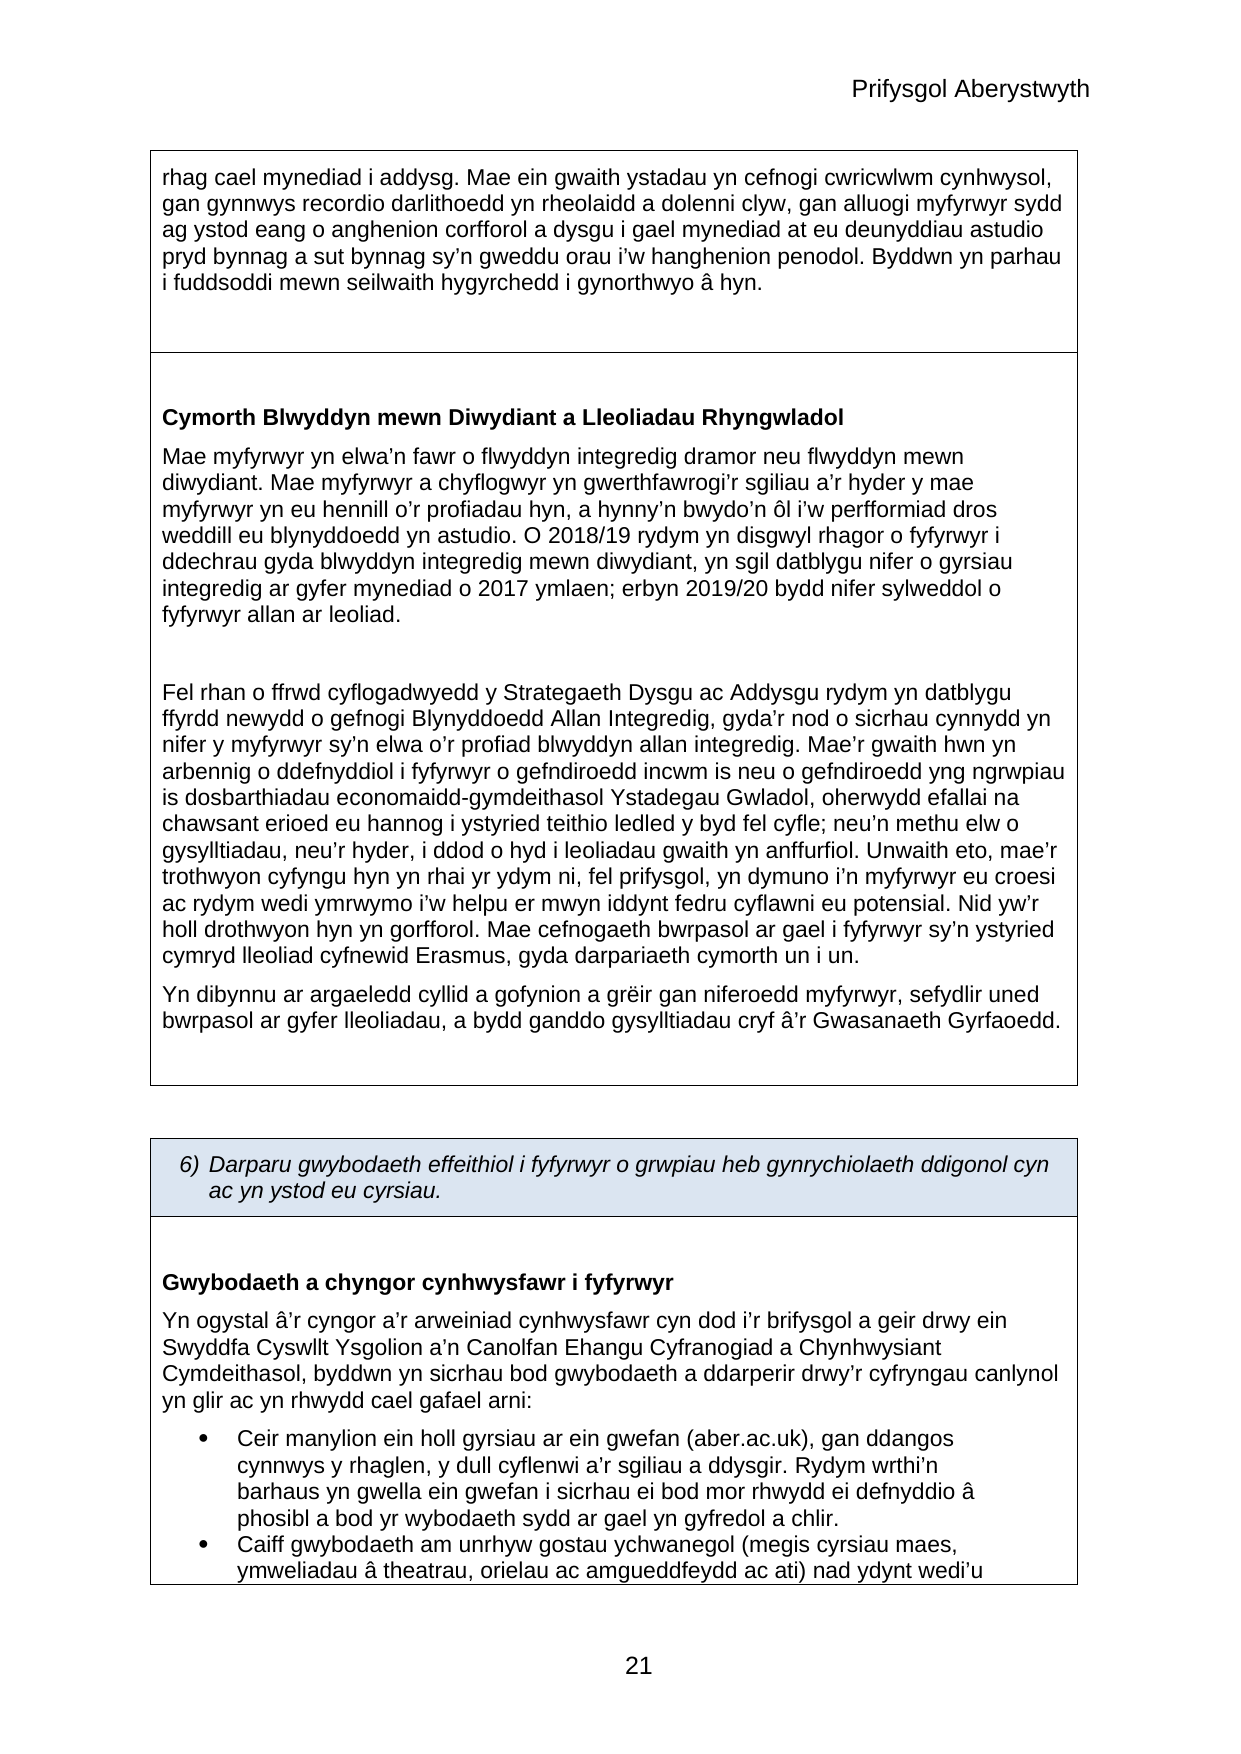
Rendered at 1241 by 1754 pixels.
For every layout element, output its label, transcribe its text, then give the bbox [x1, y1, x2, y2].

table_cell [151, 1217, 1077, 1583]
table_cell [151, 151, 1077, 352]
table_cell Cymorth Blwyddyn mewn Diwydiant a Lleoliadau Rhyngwladol Mae myfyrwyr yn elwa’n fawr o flwyddyn integredig dramor neu flwyddyn mewn diwydiant. Mae myfyrwyr a chyflogwyr yn gwerthfawrogi’r sgiliau a’r hyder y mae myfyrwyr yn eu hennill o’r profiadau hyn, a hynny’n bwydo’n ôl i’w perfformiad dros weddill eu blynyddoedd yn astudio. O 2018/19 rydym yn disgwyl rhagor o fyfyrwyr i ddechrau gyda blwyddyn integredig mewn diwydiant, yn sgil datblygu nifer o gyrsiau integredig ar gyfer mynediad o 2017 ymlaen; erbyn 2019/20 bydd nifer sylweddol o fyfyrwyr allan ar leoliad. Fel rhan o ffrwd cyflogadwyedd y Strategaeth Dysgu ac Addysgu rydym yn datblygu ffyrdd newydd o gefnogi Blynyddoedd Allan Integredig, gyda’r nod o sicrhau cynnydd yn nifer y myfyrwyr sy’n elwa o’r profiad blwyddyn allan integredig. Mae’r gwaith hwn yn arbennig o ddefnyddiol i fyfyrwyr o gefndiroedd incwm is neu o gefndiroedd yng ngrwpiau is dosbarthiadau economaidd-gymdeithasol Ystadegau Gwladol, oherwydd efallai na chawsant erioed eu hannog i ystyried teithio ledled y byd fel cyfle; neu’n methu elw o gysylltiadau, neu’r hyder, i ddod o hyd i leoliadau gwaith yn anffurfiol. Unwaith eto, mae’r trothwyon cyfyngu hyn yn rhai yr ydym ni, fel prifysgol, yn dymuno i’n myfyrwyr eu croesi ac rydym wedi ymrwymo i’w helpu er mwyn iddynt fedru cyflawni eu potensial. Nid yw’r holl drothwyon hyn yn gorfforol. Mae cefnogaeth bwrpasol ar gael i fyfyrwyr sy’n ystyried cymryd lleoliad cyfnewid Erasmus, gyda darpariaeth cymorth un i un. Yn dibynnu ar argaeledd cyllid a gofynion a grëir gan niferoedd myfyrwyr, sefydlir uned bwrpasol ar gyfer lleoliadau, a bydd ganddo gysylltiadau cryf â’r Gwasanaeth Gyrfaoedd. [151, 353, 1077, 1085]
table_header Darparu gwybodaeth effeithiol i fyfyrwyr o grwpiau heb gynrychiolaeth ddigonol cyn ac yn ystod eu cyrsiau. [151, 1139, 1077, 1216]
